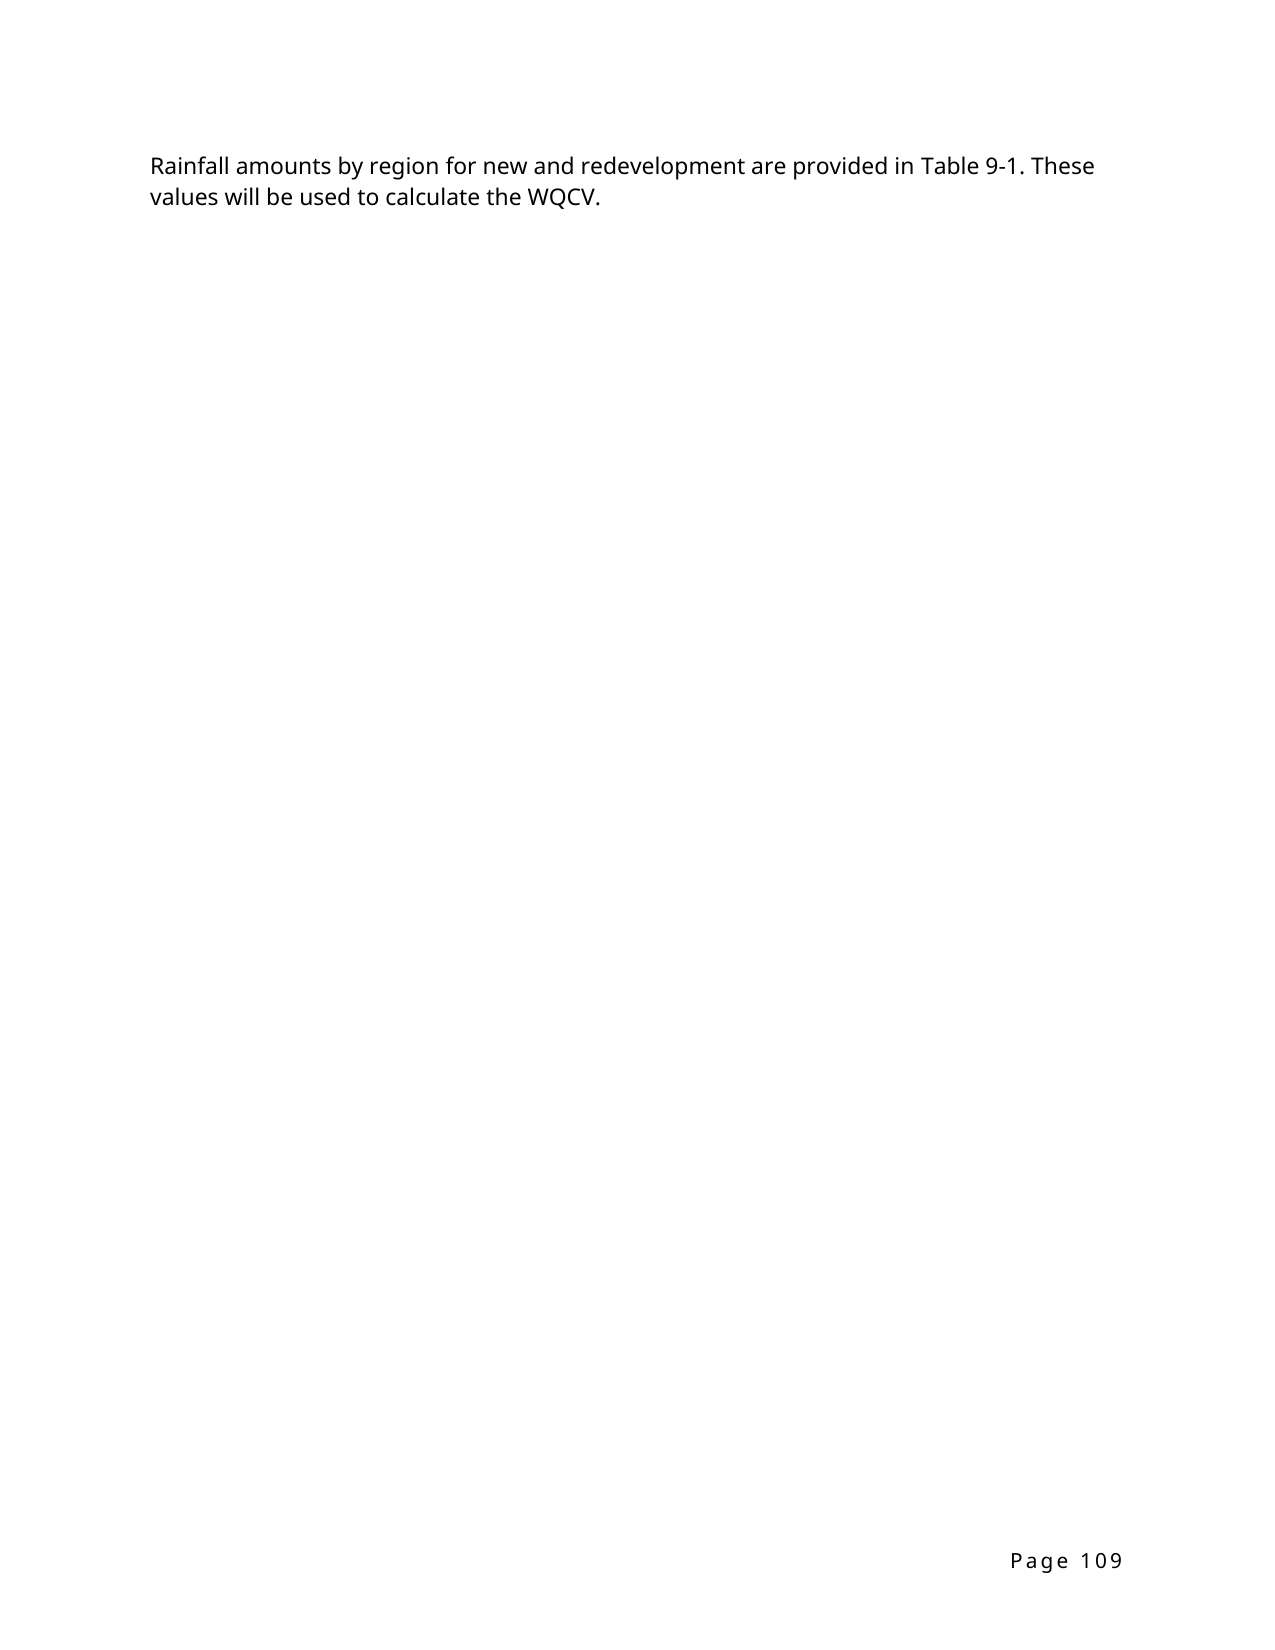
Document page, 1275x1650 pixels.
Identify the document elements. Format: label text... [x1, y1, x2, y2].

text Rainfall amounts by region for new and redevelopment are provided in Table 9-1. These values will be used to calculate the WQCV. [150, 150, 1125, 212]
